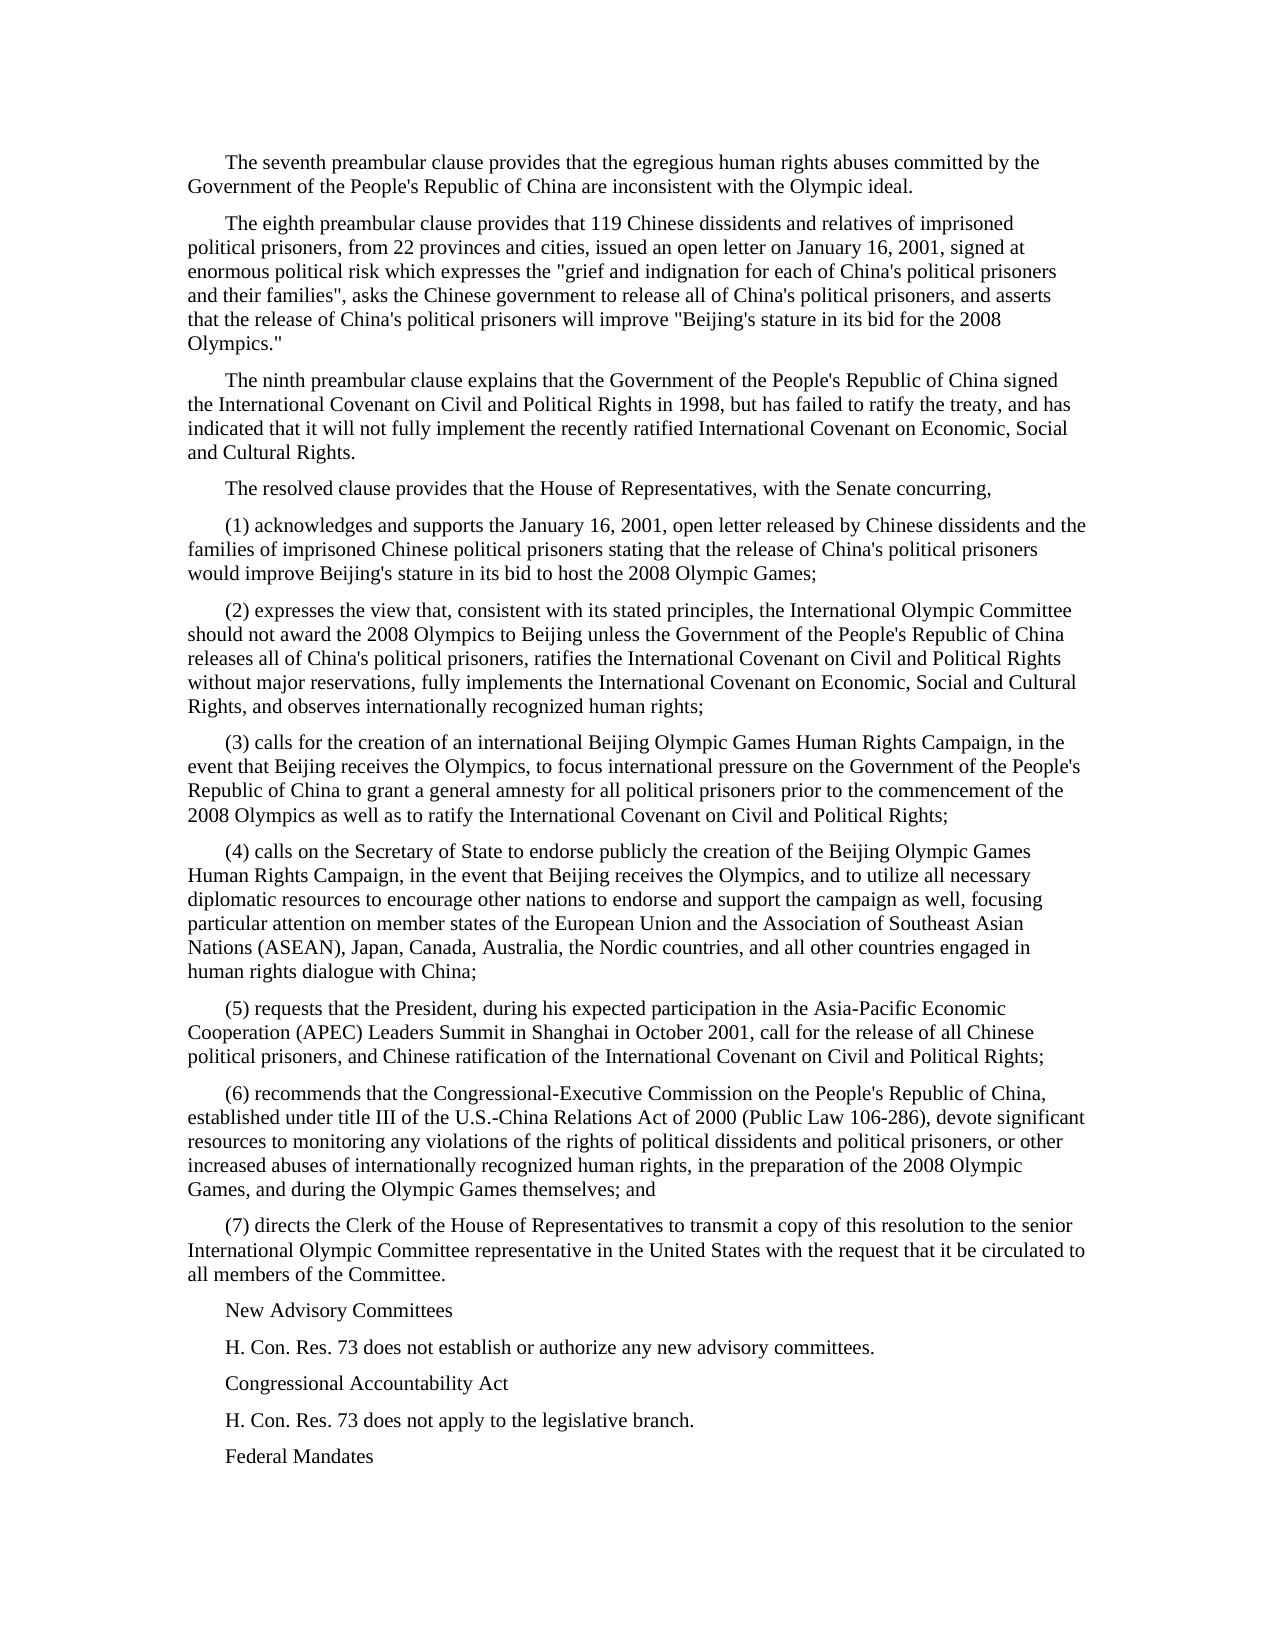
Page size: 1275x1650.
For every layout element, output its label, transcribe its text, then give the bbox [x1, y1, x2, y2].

text (7) directs the Clerk of the House of Representatives to transmit a copy of this resolution to the senior International Olympic Committee representative in the United States with the request that it be circulated to all members of the Committee. [187, 1213, 1087, 1286]
text The resolved clause provides that the House of Representatives, with the Senate concurring, [187, 476, 1087, 500]
text (6) recommends that the Congressional-Executive Commission on the People's Republic of China, established under title III of the U.S.-China Relations Act of 2000 (Public Law 106-286), devote significant resources to monitoring any violations of the rights of political dissidents and political prisoners, or other increased abuses of internationally recognized human rights, in the preparation of the 2008 Olympic Games, and during the Olympic Games themselves; and [187, 1081, 1087, 1201]
text (4) calls on the Secretary of State to endorse publicly the creation of the Beijing Olympic Games Human Rights Campaign, in the event that Beijing receives the Olympics, and to utilize all necessary diplomatic resources to encourage other nations to endorse and support the campaign as well, focusing particular attention on member states of the European Union and the Association of Southeast Asian Nations (ASEAN), Japan, Canada, Australia, the Nordic countries, and all other countries engaged in human rights dialogue with China; [187, 839, 1087, 983]
text The eighth preambular clause provides that 119 Chinese dissidents and relatives of imprisoned political prisoners, from 22 provinces and cities, issued an open letter on January 16, 2001, signed at enormous political risk which expresses the "grief and indignation for each of China's political prisoners and their families", asks the Chinese government to release all of China's political prisoners, and asserts that the release of China's political prisoners will improve "Beijing's stature in its bid for the 2008 Olympics." [187, 211, 1087, 355]
text The seventh preambular clause provides that the egregious human rights abuses committed by the Government of the People's Republic of China are inconsistent with the Olympic ideal. [187, 150, 1087, 198]
text H. Con. Res. 73 does not apply to the legislative branch. [187, 1408, 1087, 1432]
text The ninth preambular clause explains that the Government of the People's Republic of China signed the International Covenant on Civil and Political Rights in 1998, but has failed to ratify the treaty, and has indicated that it will not fully implement the recently ratified International Covenant on Economic, Social and Cultural Rights. [187, 367, 1087, 464]
text (1) acknowledges and supports the January 16, 2001, open letter released by Chinese dissidents and the families of imprisoned Chinese political prisoners stating that the release of China's political prisoners would improve Beijing's stature in its bid to host the 2008 Olympic Games; [187, 513, 1087, 585]
text New Advisory Committees [187, 1298, 1087, 1322]
text (2) expresses the view that, consistent with its stated principles, the International Olympic Committee should not award the 2008 Olympics to Beijing unless the Government of the People's Republic of China releases all of China's political prisoners, ratifies the International Covenant on Civil and Political Rights without major reservations, fully implements the International Covenant on Economic, Social and Cultural Rights, and observes internationally recognized human rights; [187, 597, 1087, 718]
text (5) requests that the President, during his expected participation in the Asia-Pacific Economic Cooperation (APEC) Leaders Summit in Shanghai in October 2001, call for the release of all Chinese political prisoners, and Chinese ratification of the International Covenant on Civil and Political Rights; [187, 996, 1087, 1068]
text Federal Mandates [187, 1444, 1087, 1468]
text H. Con. Res. 73 does not establish or authorize any new advisory committees. [187, 1335, 1087, 1359]
text (3) calls for the creation of an international Beijing Olympic Games Human Rights Campaign, in the event that Beijing receives the Olympics, to focus international pressure on the Government of the People's Republic of China to grant a general amnesty for all political prisoners prior to the commencement of the 2008 Olympics as well as to ratify the International Covenant on Civil and Political Rights; [187, 730, 1087, 827]
text Congressional Accountability Act [187, 1371, 1087, 1395]
